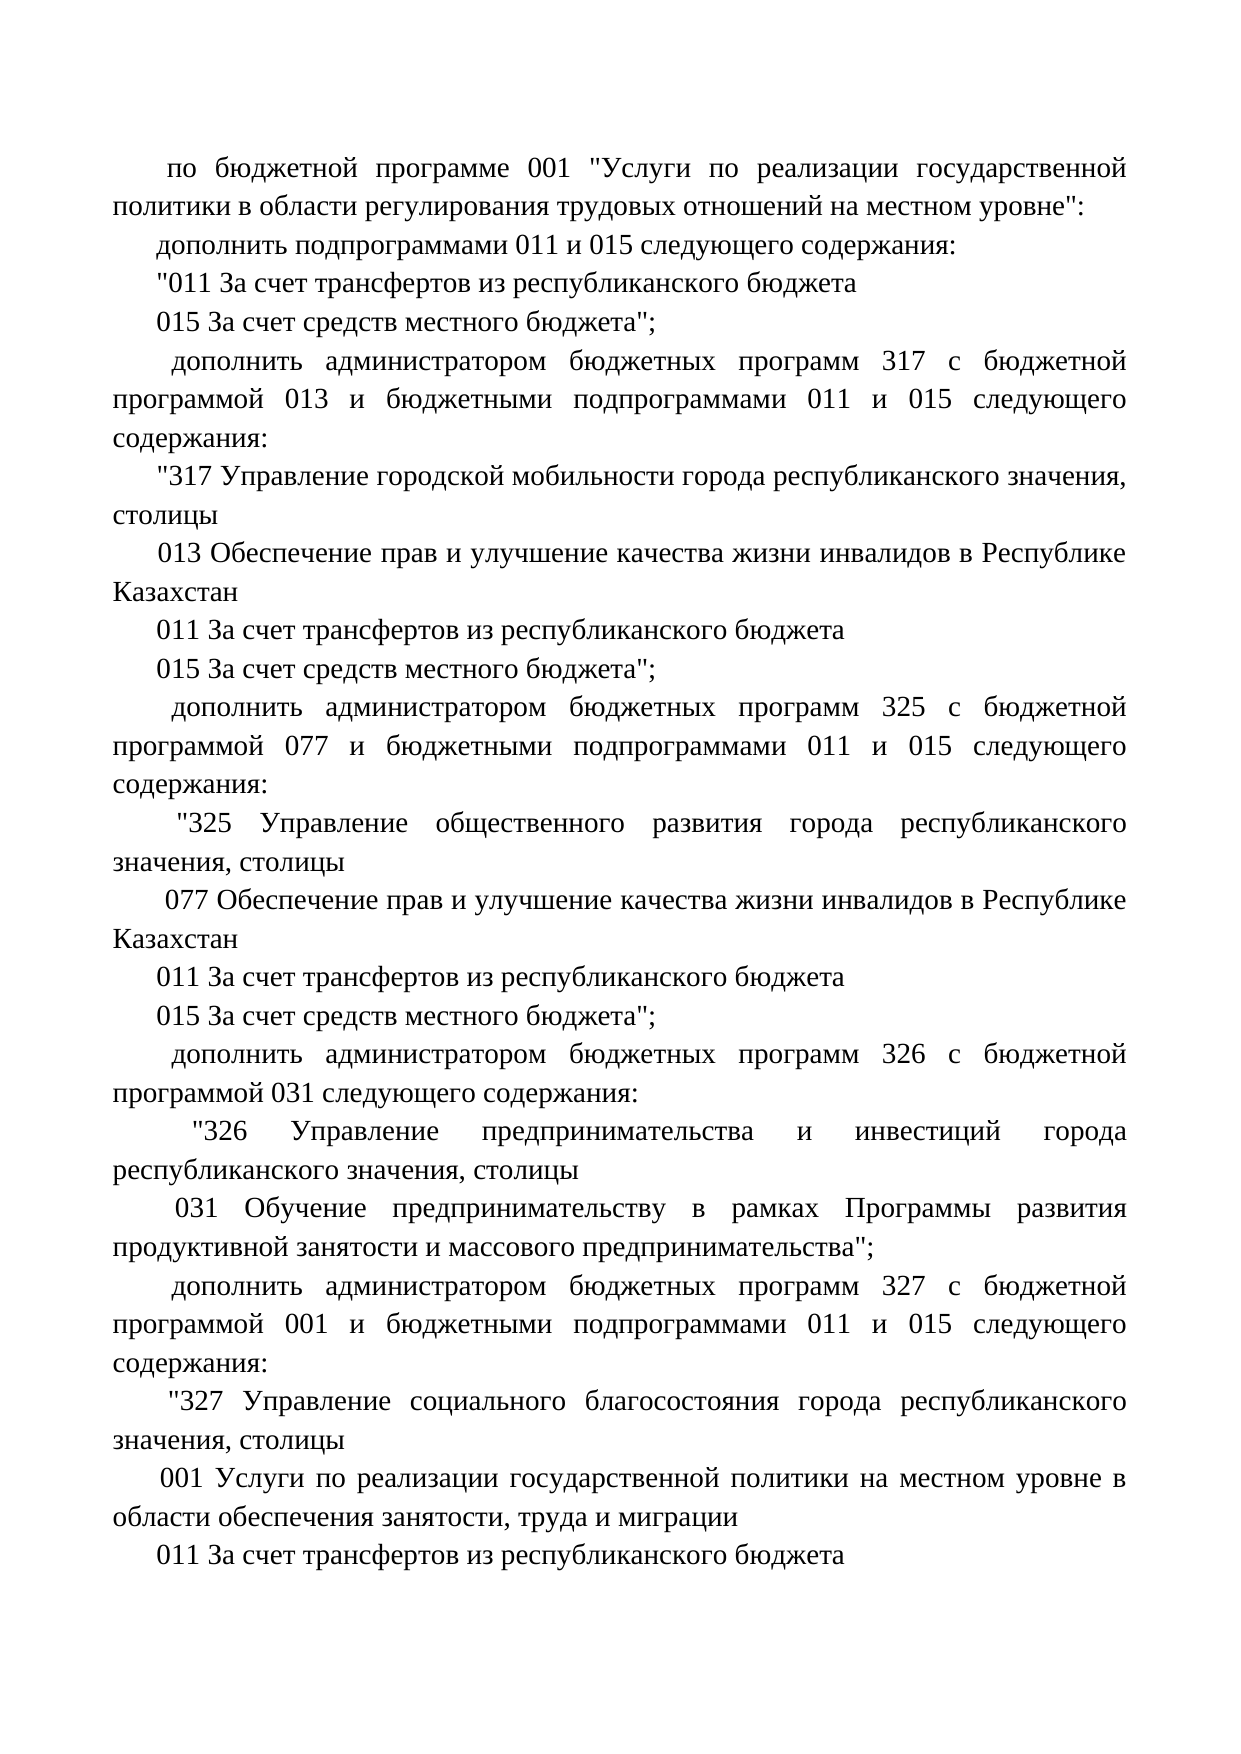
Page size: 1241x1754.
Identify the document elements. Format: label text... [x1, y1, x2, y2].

text "326 Управление предпринимательства и инвестиций города республиканского значения, столицы [112, 1113, 1128, 1186]
text 001 Услуги по реализации государственной политики на местном уровне в области обеспечения занятости, труда и миграции [112, 1460, 1128, 1532]
text дополнить администратором бюджетных программ 317 с бюджетной программой 013 и бюджетными подпрограммами 011 и 015 следующего содержания: [112, 343, 1128, 453]
text 077 Обеспечение прав и улучшение качества жизни инвалидов в Республике Казахстан [112, 882, 1128, 954]
text 031 Обучение предпринимательству в рамках Программы развития продуктивной занятости и массового предпринимательства"; [112, 1191, 1128, 1263]
text 015 За счет средств местного бюджета"; [112, 651, 1128, 684]
text дополнить администратором бюджетных программ 327 с бюджетной программой 001 и бюджетными подпрограммами 011 и 015 следующего содержания: [112, 1268, 1128, 1378]
text дополнить администратором бюджетных программ 325 с бюджетной программой 077 и бюджетными подпрограммами 011 и 015 следующего содержания: [112, 689, 1128, 800]
text "325 Управление общественного развития города республиканского значения, столицы [112, 805, 1128, 877]
text по бюджетной программе 001 "Услуги по реализации государственной политики в области регулирования трудовых отношений на местном уровне": [112, 150, 1128, 222]
text "011 За счет трансфертов из республиканского бюджета [112, 266, 1128, 299]
text "327 Управление социального благосостояния города республиканского значения, столицы [112, 1383, 1128, 1455]
text "317 Управление городской мобильности города республиканского значения, столицы [112, 458, 1128, 530]
text 015 За счет средств местного бюджета"; [112, 304, 1128, 338]
text дополнить администратором бюджетных программ 326 с бюджетной программой 031 следующего содержания: [112, 1036, 1128, 1108]
text 011 За счет трансфертов из республиканского бюджета [112, 1537, 1128, 1571]
text 015 За счет средств местного бюджета"; [112, 998, 1128, 1031]
text 011 За счет трансфертов из республиканского бюджета [112, 612, 1128, 646]
text дополнить подпрограммами 011 и 015 следующего содержания: [112, 227, 1128, 261]
text 013 Обеспечение прав и улучшение качества жизни инвалидов в Республике Казахстан [112, 535, 1128, 607]
text 011 За счет трансфертов из республиканского бюджета [112, 959, 1128, 993]
